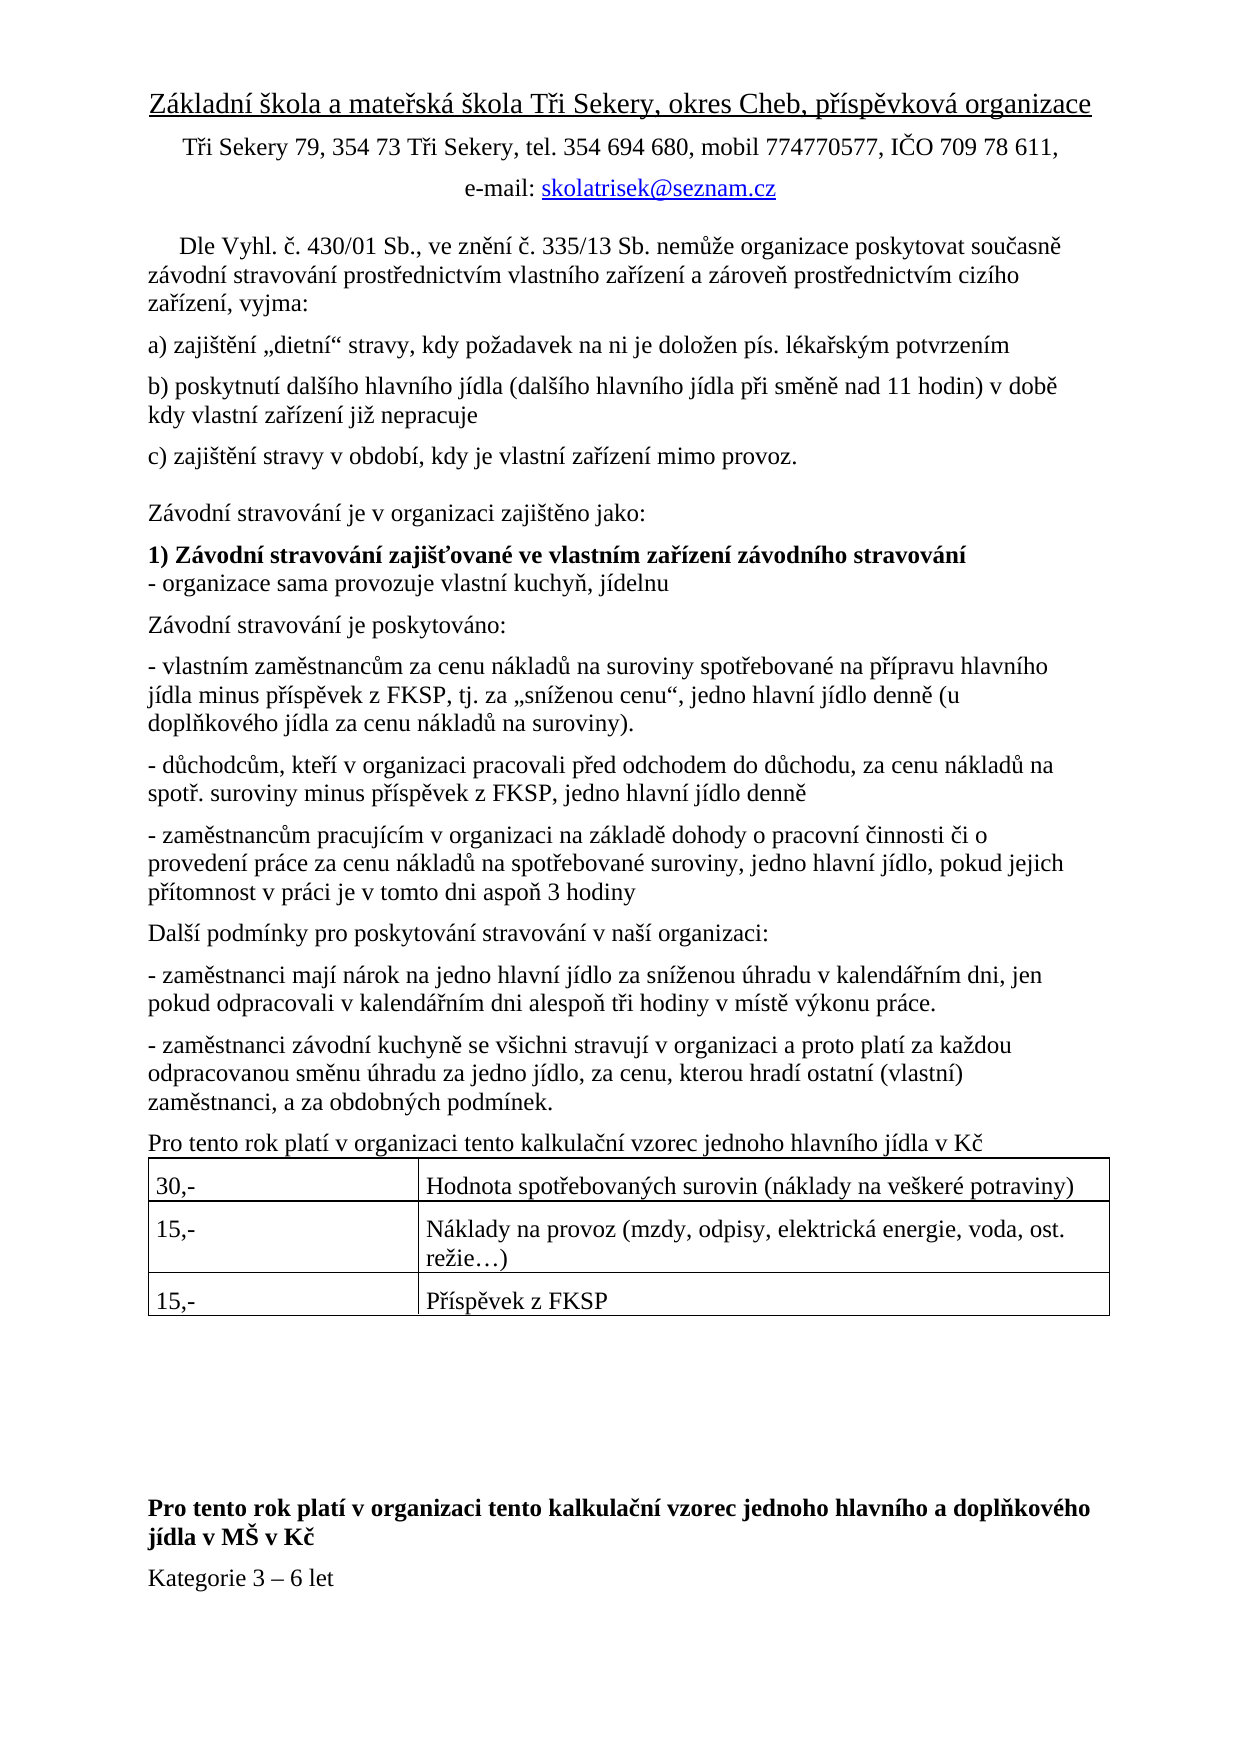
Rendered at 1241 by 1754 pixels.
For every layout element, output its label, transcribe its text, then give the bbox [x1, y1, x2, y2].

table_cell 15,- [149, 1202, 418, 1272]
text Dle Vyhl. č. 430/01 Sb., ve znění č. 335/13 Sb. nemůže organizace poskytovat současně závodní stravování prostřednictvím vlastního zařízení a zároveň prostřednictvím cizího zařízení, vyjma: [148, 231, 1093, 317]
text Pro tento rok platí v organizaci tento kalkulační vzorec jednoho hlavního jídla v Kč [148, 1128, 1093, 1157]
text Závodní stravování je poskytováno: [148, 610, 1093, 638]
text Pro tento rok platí v organizaci tento kalkulační vzorec jednoho hlavního a doplňkového jídla v MŠ v Kč [148, 1493, 1093, 1551]
text Závodní stravování je v organizaci zajištěno jako: [148, 498, 1093, 527]
text c) zajištění stravy v období, kdy je vlastní zařízení mimo provoz. [148, 441, 1093, 470]
table_header 30,- [149, 1159, 418, 1200]
text - organizace sama provozuje vlastní kuchyň, jídelnu [148, 568, 1093, 597]
subtitle 1) Závodní stravování zajišťované ve vlastním zařízení závodního stravování [148, 540, 1093, 568]
table_cell Náklady na provoz (mzdy, odpisy, elektrická energie, voda, ost. režie…) [419, 1202, 1109, 1272]
text Další podmínky pro poskytování stravování v naší organizaci: [148, 918, 1093, 947]
text b) poskytnutí dalšího hlavního jídla (dalšího hlavního jídla při směně nad 11 hodin) v době kdy vlastní zařízení již nepracuje [148, 371, 1093, 428]
text - zaměstnanci závodní kuchyně se všichni stravují v organizaci a proto platí za každou odpracovanou směnu úhradu za jedno jídlo, za cenu, kterou hradí ostatní (vlastní) zaměstnanci, a za obdobných podmínek. [148, 1030, 1093, 1116]
text - zaměstnancům pracujícím v organizaci na základě dohody o pracovní činnosti či o provedení práce za cenu nákladů na spotřebované suroviny, jedno hlavní jídlo, pokud jejich přítomnost v práci je v tomto dni aspoň 3 hodiny [148, 820, 1093, 906]
text Kategorie 3 – 6 let [148, 1563, 1093, 1592]
table_cell Příspěvek z FKSP [419, 1273, 1109, 1314]
text - vlastním zaměstnancům za cenu nákladů na suroviny spotřebované na přípravu hlavního jídla minus příspěvek z FKSP, tj. za „sníženou cenu“, jedno hlavní jídlo denně (u doplňkového jídla za cenu nákladů na suroviny). [148, 651, 1093, 737]
text a) zajištění „dietní“ stravy, kdy požadavek na ni je doložen pís. lékařským potvrzením [148, 330, 1093, 358]
text - důchodcům, kteří v organizaci pracovali před odchodem do důchodu, za cenu nákladů na spotř. suroviny minus příspěvek z FKSP, jedno hlavní jídlo denně [148, 750, 1093, 807]
table_cell 15,- [149, 1273, 418, 1314]
table_header Hodnota spotřebovaných surovin (náklady na veškeré potraviny) [419, 1159, 1109, 1200]
text - zaměstnanci mají nárok na jedno hlavní jídlo za sníženou úhradu v kalendářním dni, jen pokud odpracovali v kalendářním dni alespoň tři hodiny v místě výkonu práce. [148, 960, 1093, 1017]
